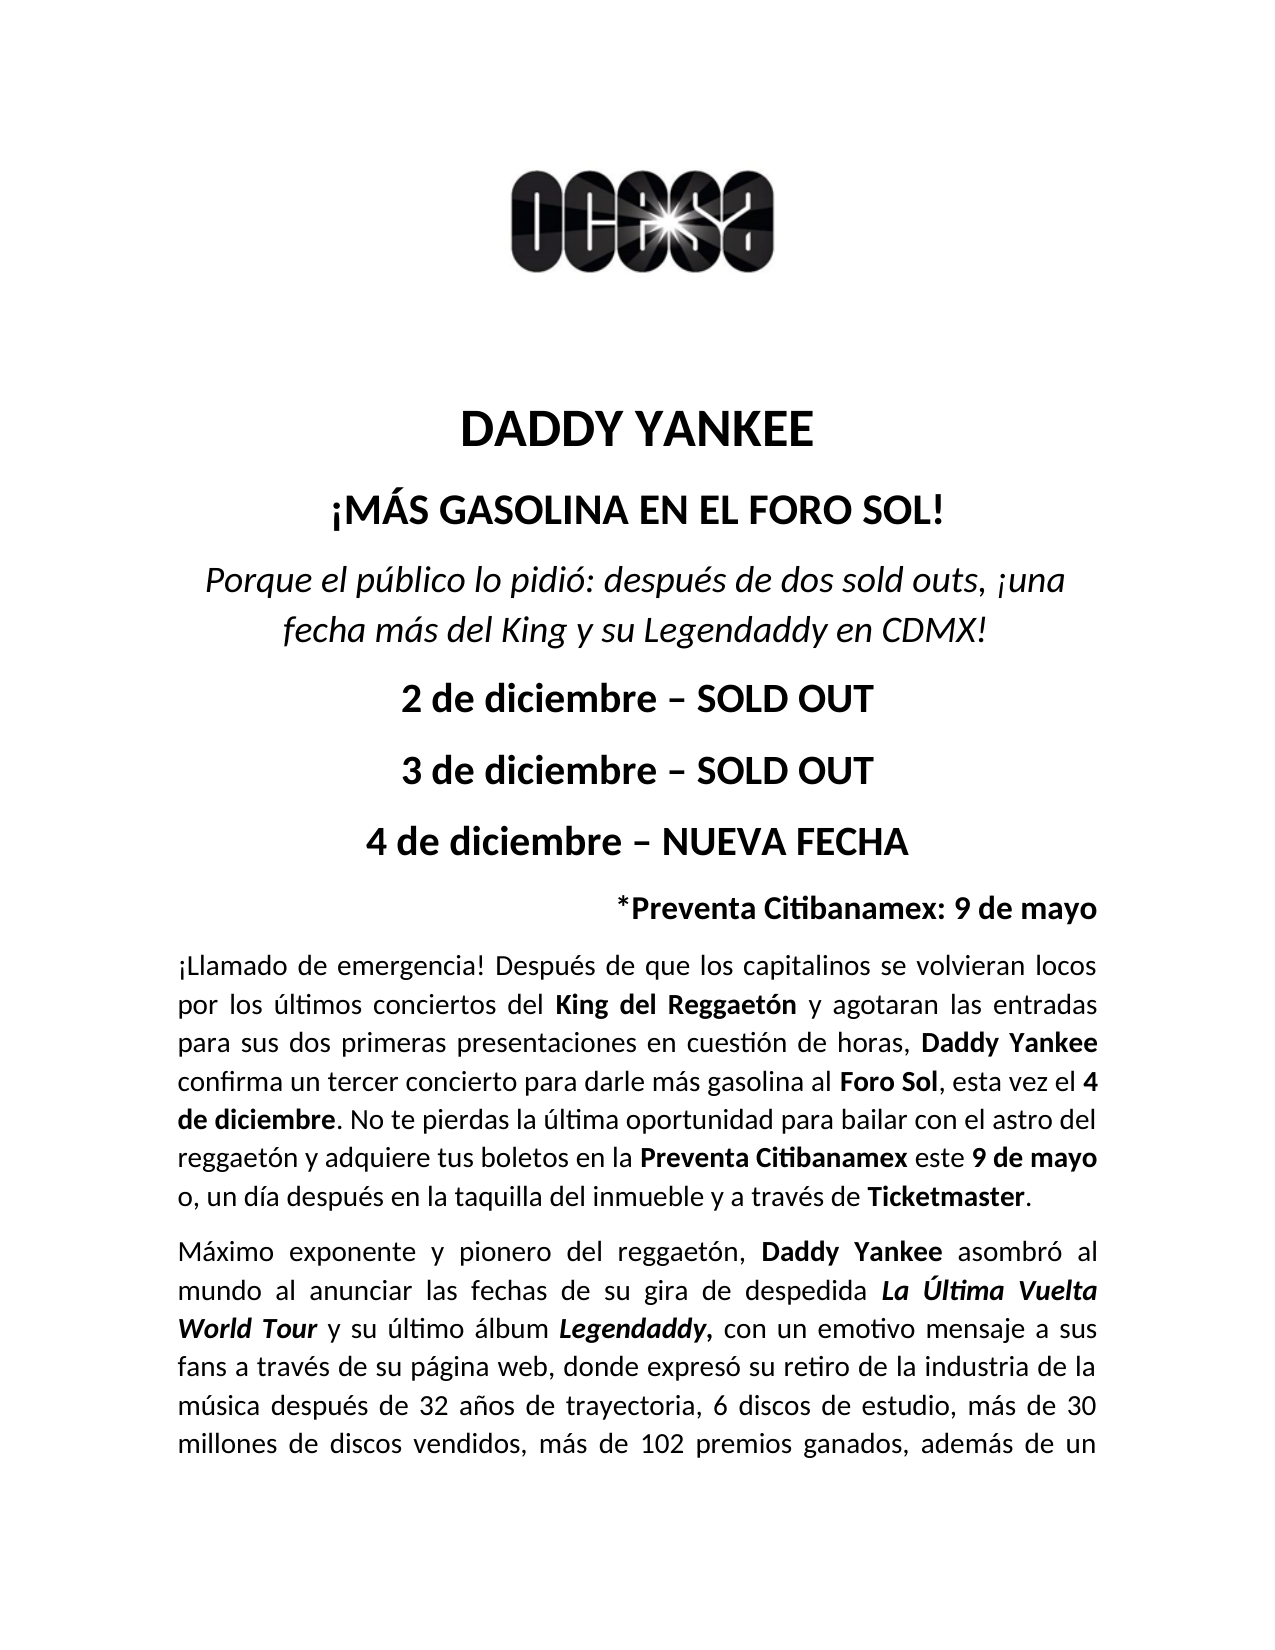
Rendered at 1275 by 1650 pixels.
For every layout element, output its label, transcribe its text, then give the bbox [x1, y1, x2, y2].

text 3 de diciembre – SOLD OUT [177, 744, 1098, 794]
picture [462, 147, 813, 301]
text ¡Llamado de emergencia! Después de que los capitalinos se volvieran locos por los últimos conciertos del King del Reggaetón y agotaran las entradas para sus dos primeras presentaciones en cuestión de horas, Daddy Yankee confirma un tercer concierto para darle más gasolina al Foro Sol, esta vez el 4 de diciembre. No te pierdas la última oportunidad para bailar con el astro del reggaetón y adquiere tus boletos en la Preventa Citibanamex este 9 de mayo o, un día después en la taquilla del inmueble y a través de Ticketmaster. [177, 947, 1098, 1214]
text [177, 1233, 1098, 1461]
text *Preventa Citibanamex: 9 de mayo [177, 887, 1098, 927]
text Porque el público lo pidió: después de dos sold outs, ¡una fecha más del King y su Legendaddy en CDMX! [177, 556, 1098, 652]
text 4 de diciembre – NUEVA FECHA [177, 815, 1098, 866]
text 2 de diciembre – SOLD OUT [177, 672, 1098, 723]
text DADDY YANKEE [177, 394, 1098, 460]
text ¡MÁS GASOLINA EN EL FORO SOL! [177, 482, 1098, 536]
